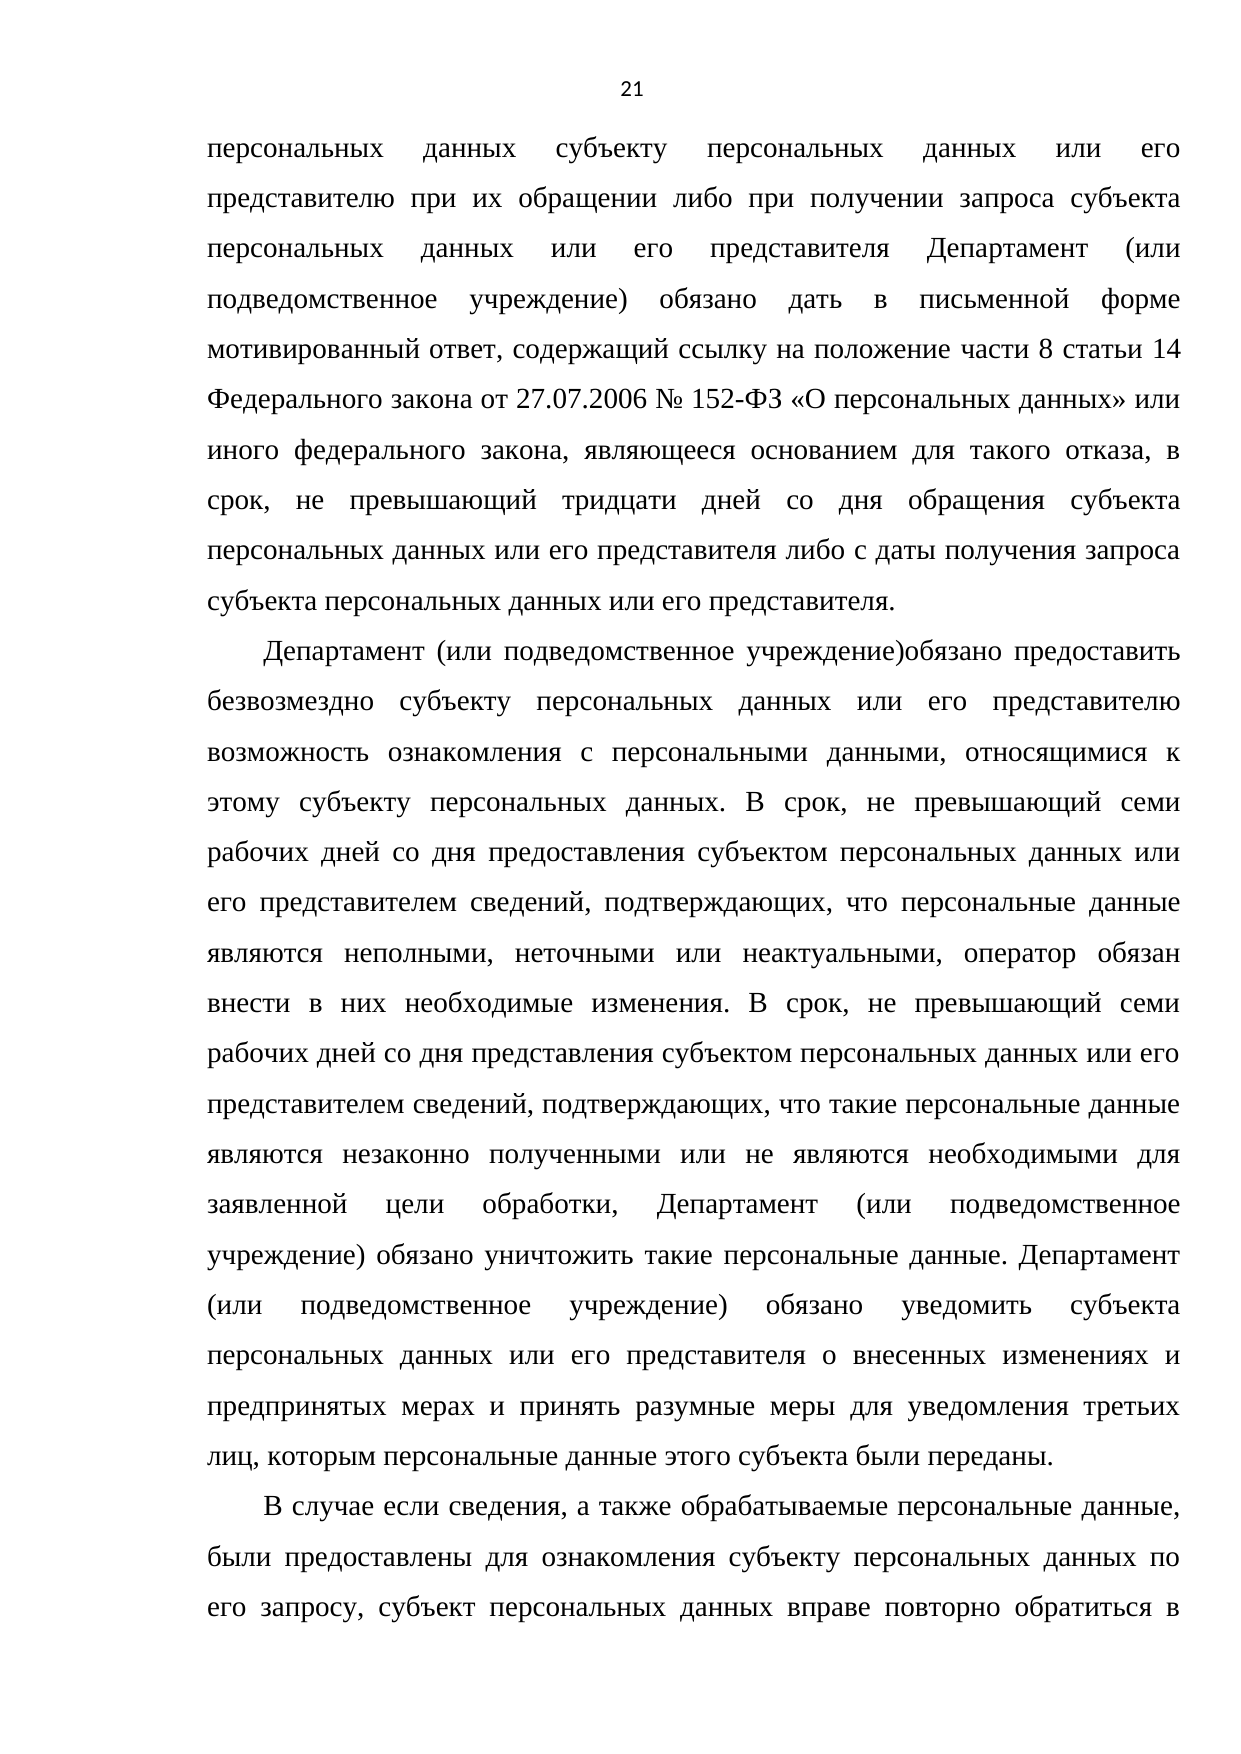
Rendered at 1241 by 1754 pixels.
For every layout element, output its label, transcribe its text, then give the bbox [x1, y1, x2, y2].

text Департамент (или подведомственное учреждение)обязано предоставить безвозмездно субъекту персональных данных или его представителю возможность ознакомления с персональными данными, относящимися к этому субъекту персональных данных. В срок, не превышающий семи рабочих дней со дня предоставления субъектом персональных данных или его представителем сведений, подтверждающих, что персональные данные являются неполными, неточными или неактуальными, оператор обязан внести в них необходимые изменения. В срок, не превышающий семи рабочих дней со дня представления субъектом персональных данных или его представителем сведений, подтверждающих, что такие персональные данные являются незаконно полученными или не являются необходимыми для заявленной цели обработки, Департамент (или подведомственное учреждение) обязано уничтожить такие персональные данные. Департамент (или подведомственное учреждение) обязано уведомить субъекта персональных данных или его представителя о внесенных изменениях и предпринятых мерах и принять разумные меры для уведомления третьих лиц, которым персональные данные этого субъекта были переданы. [207, 633, 1181, 1472]
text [207, 1488, 1181, 1622]
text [207, 130, 1181, 616]
